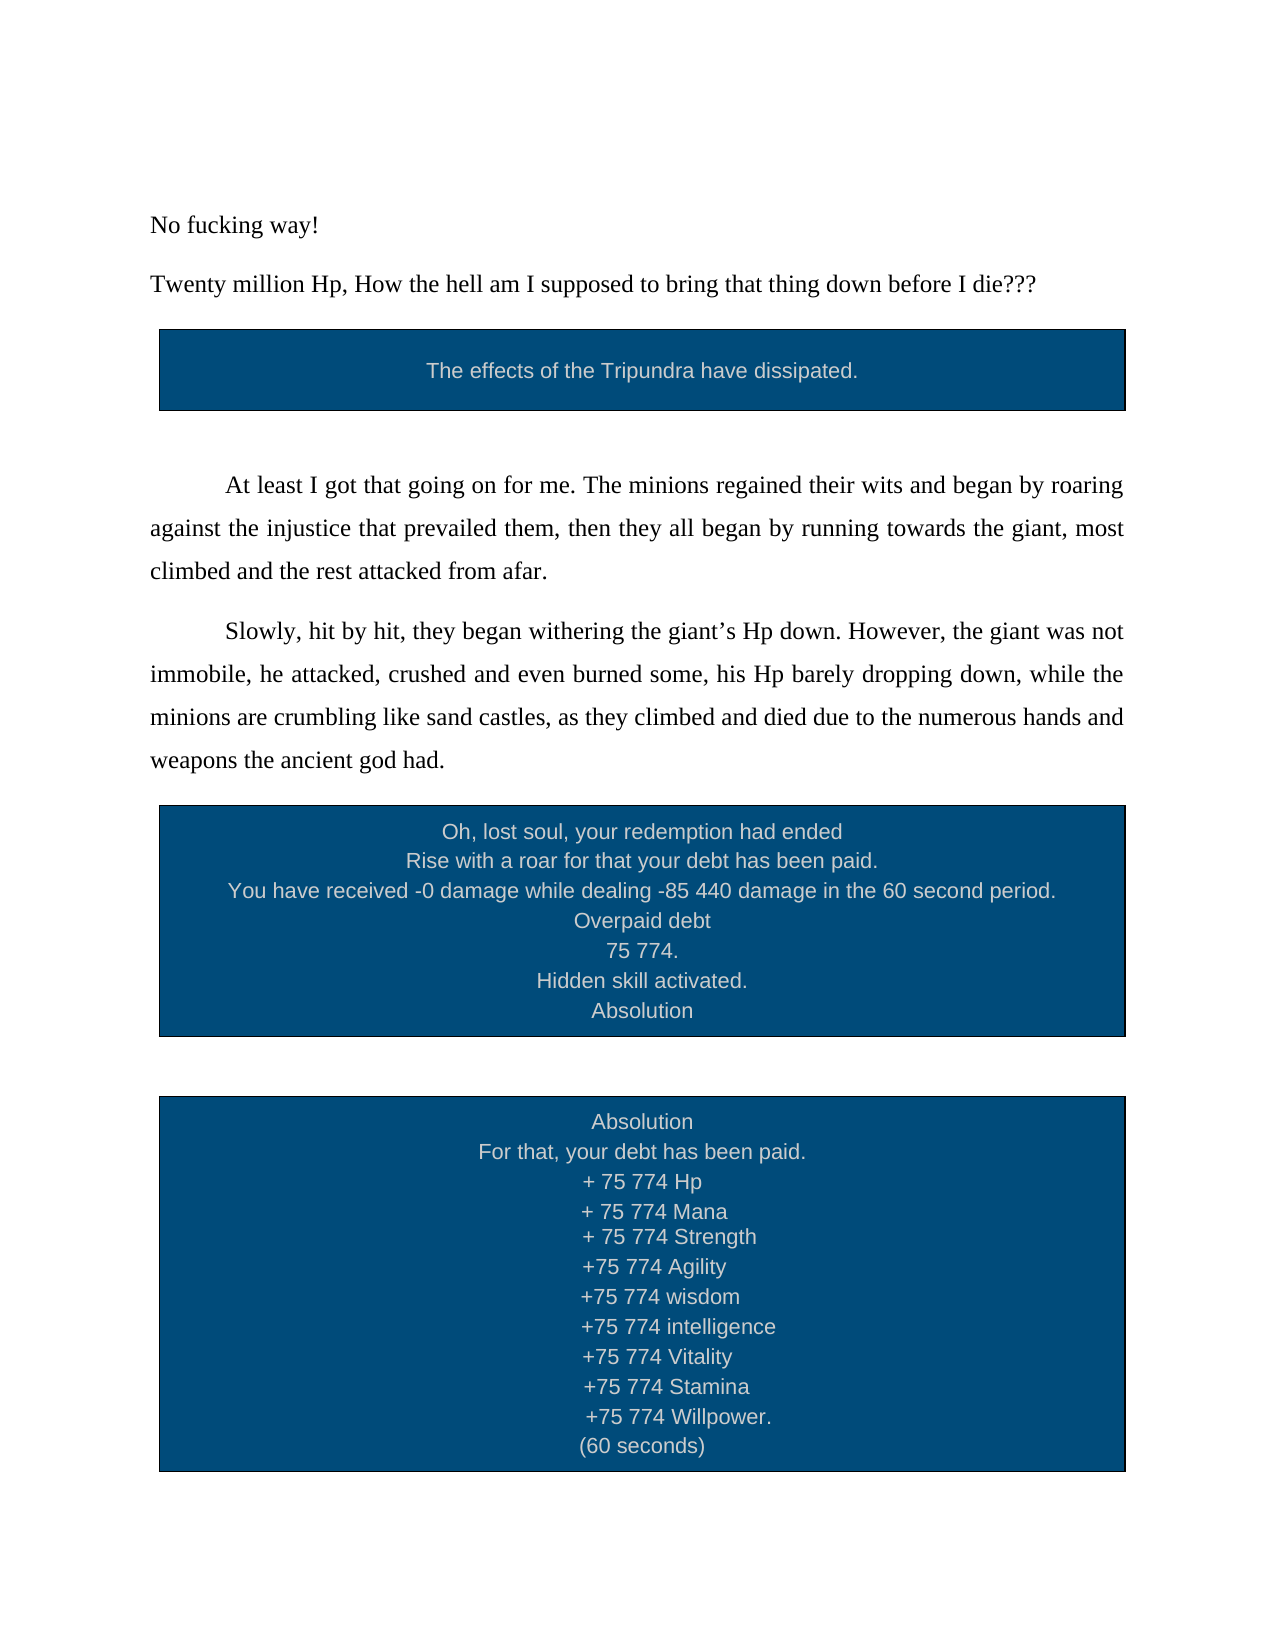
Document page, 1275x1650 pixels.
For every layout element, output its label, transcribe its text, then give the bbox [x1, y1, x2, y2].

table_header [160, 1097, 1124, 1471]
text Slowly, hit by hit, they began withering the giant’s Hp down. However, the giant was not immobile, he attacked, crushed and even burned some, his Hp barely dropping down, while the minions are crumbling like sand castles, as they climbed and died due to the numerous hands and weapons the ancient god had. [150, 616, 1125, 774]
text No fucking way! [150, 210, 1125, 238]
table_header The effects of the Tripundra have dissipated. [160, 330, 1124, 410]
text At least I got that going on for me. The minions regained their wits and began by roaring against the injustice that prevailed them, then they all began by running towards the giant, most climbed and the rest attacked from afar. [150, 470, 1125, 585]
table_header Oh, lost soul, your redemption had ended Rise with a roar for that your debt has been paid. You have received -0 damage while dealing -85 440 damage in the 60 second period. Overpaid debt 75 774. Hidden skill activated. Absolution [160, 806, 1124, 1036]
text Twenty million Hp, How the hell am I supposed to bring that thing down before I die??? [150, 269, 1125, 298]
